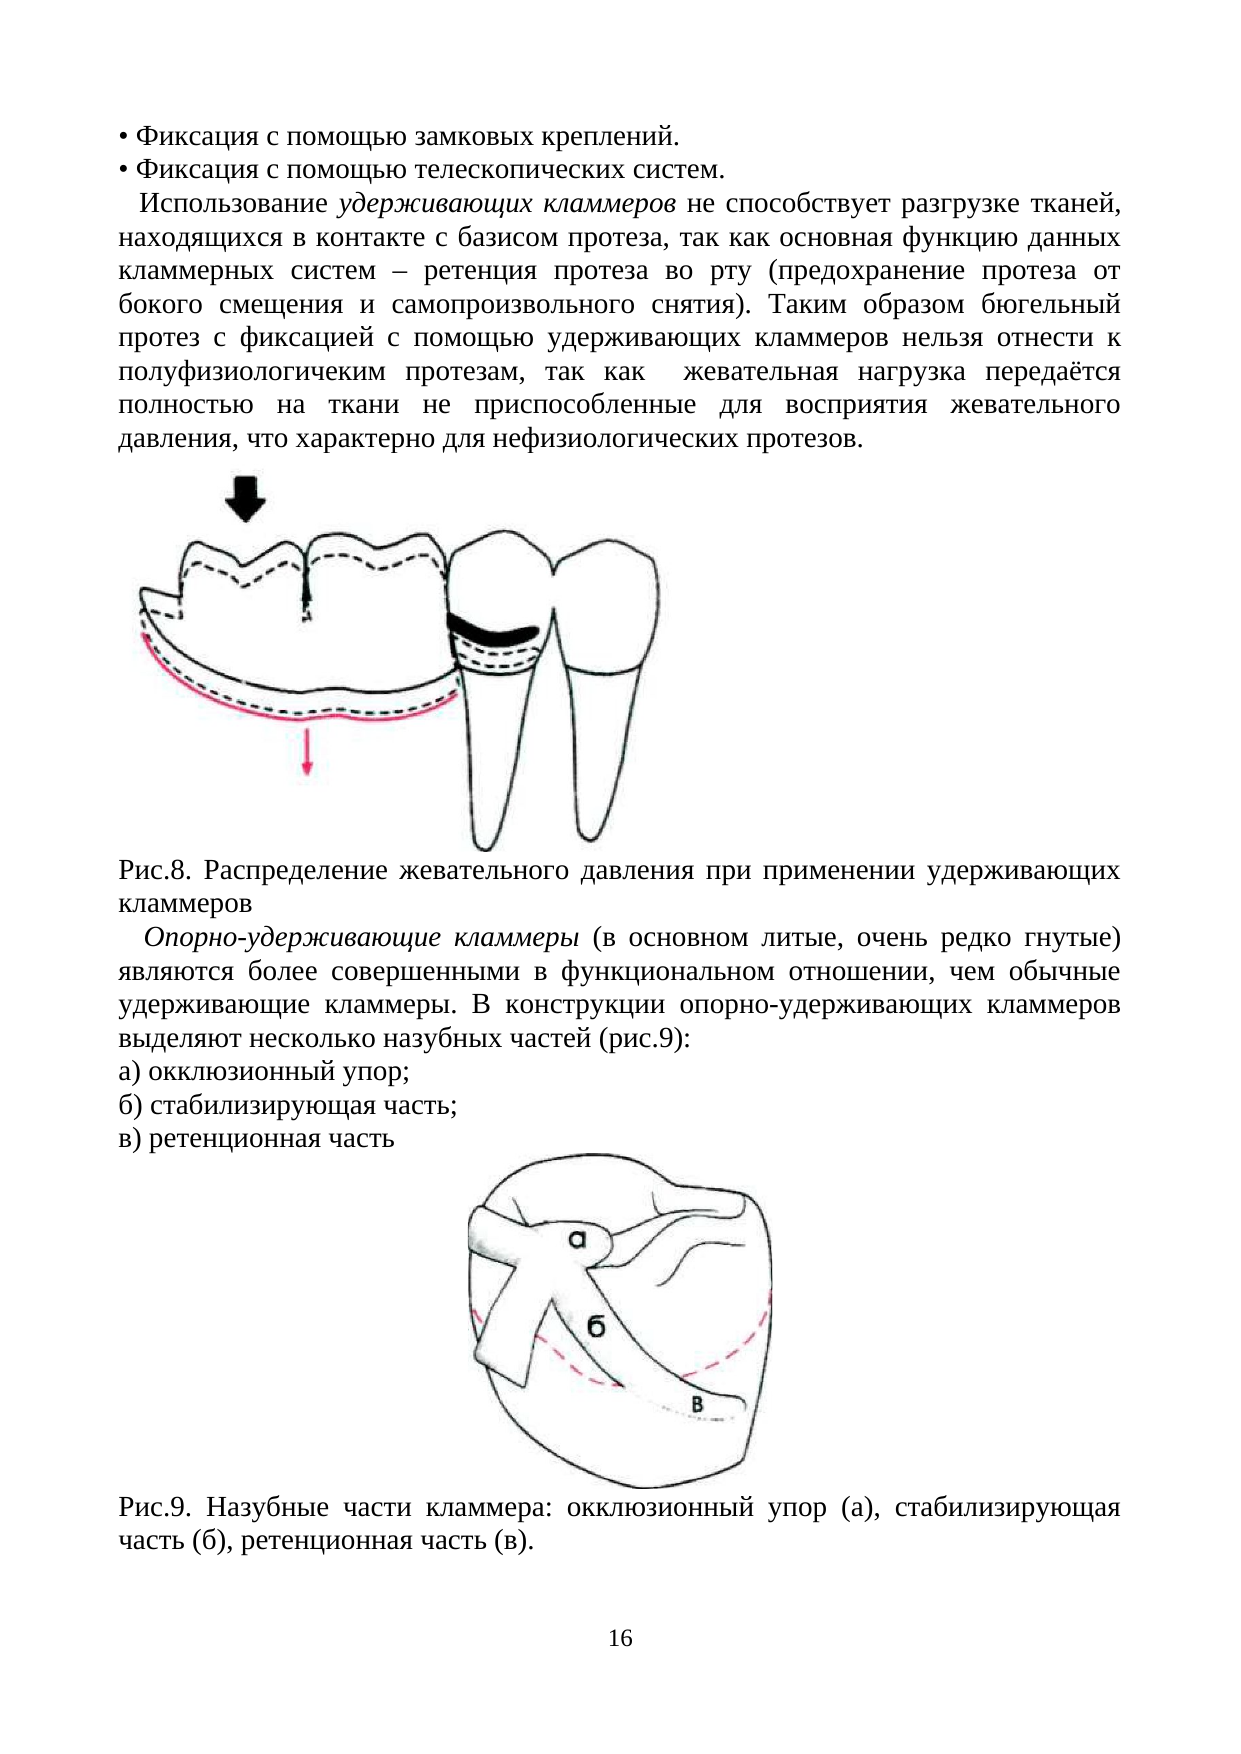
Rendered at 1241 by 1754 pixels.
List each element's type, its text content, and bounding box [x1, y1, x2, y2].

text б) стабилизирующая часть; [118, 1154, 1122, 1187]
text Опорно-удерживающие кламмеры (в основном литые, очень редко гнутые) являются более совершенными в функциональном отношении, чем обычные удерживающие кламмеры. В конструкции опорно-удерживающих кламмеров выделяют несколько назубных частей (рис.9): [118, 986, 1122, 1120]
text Рис.8. Распределение жевательного давления при применении удерживающих кламмеров [118, 919, 1122, 986]
text а) окклюзионный упор; [118, 1120, 1122, 1154]
picture [118, 520, 683, 919]
text Использование удерживающих кламмеров не способствует разгрузке тканей, находящихся в контакте с базисом протеза, так как основная функцию данных кламмерных систем – ретенция протеза во рту (предохранение протеза от бокого смещения и самопроизвольного снятия). Таким образом бюгельный протез с фиксацией с помощью удерживающих кламмеров нельзя отнести к полуфизиологичеким протезам, так как жевательная нагрузка передаётся полностью на ткани не приспособленные для восприятия жевательного давления, что характерно для нефизиологических протезов. [118, 252, 1122, 521]
text • Фиксация с помощью телескопических систем. [118, 219, 1122, 252]
text в) ретенционная часть [118, 1187, 1122, 1221]
text • Фиксация с помощью опорно-удерживающих кламмеров. [118, 118, 1122, 152]
text • Фиксация с помощью замковых креплений. [118, 185, 1122, 219]
text 2. Бескламмерные системы. [118, 152, 1122, 185]
picture [467, 1221, 773, 1556]
